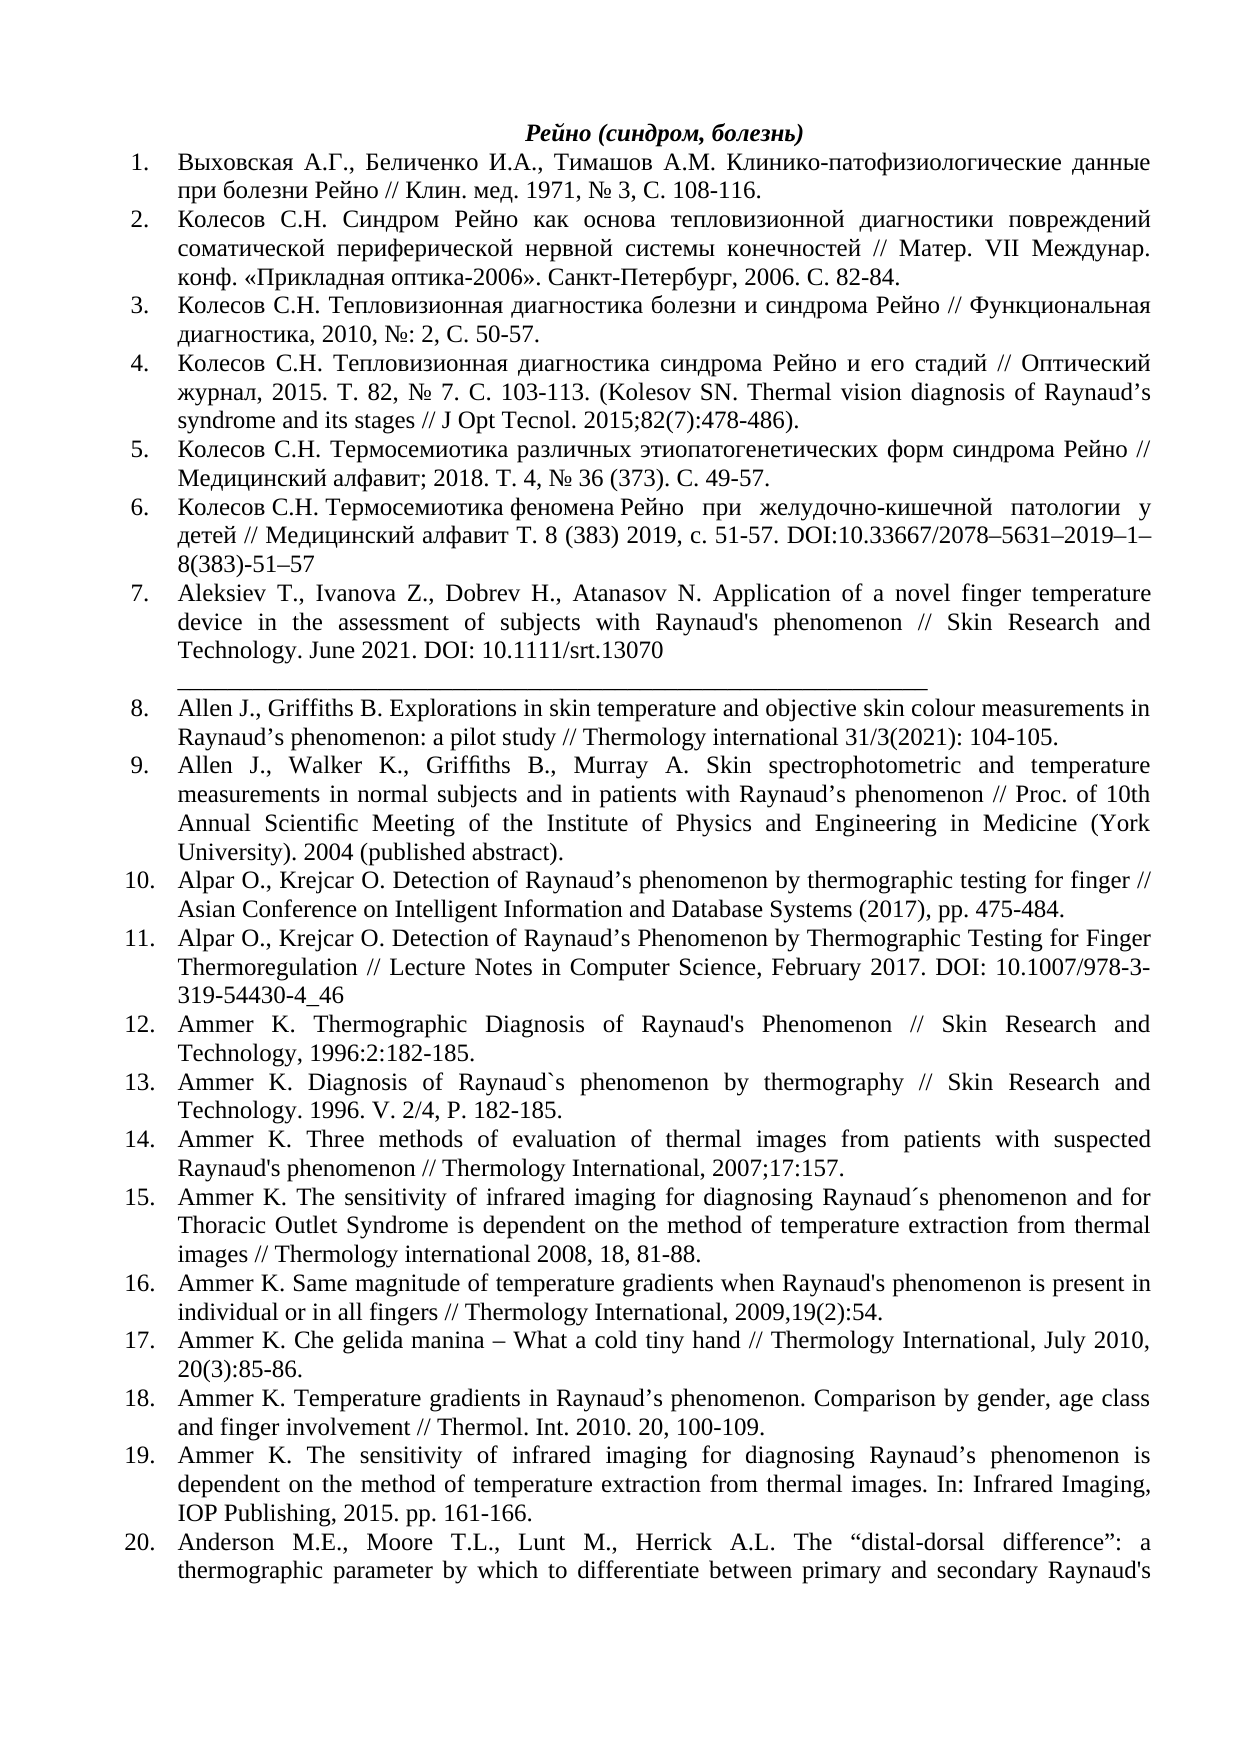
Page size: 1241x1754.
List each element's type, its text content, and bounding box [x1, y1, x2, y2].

list Ammer K. Temperature gradients in Raynaud’s phenomenon. Comparison by gender, age class and finger involvement // Thermol. Int. 2010. 20, 100-109. [140, 1383, 1152, 1441]
list Allen J., Walker K., Grifﬁths B., Murray A. Skin spectrophotometric and temperature measurements in normal subjects and in patients with Raynaud’s phenomenon // Proc. of 10th Annual Scientiﬁc Meeting of the Institute of Physics and Engineering in Medicine (York University). 2004 (published abstract). [140, 751, 1152, 866]
list Alpar O., Krejcar O. Detection of Raynaud’s phenomenon by thermographic testing for finger // Asian Conference on Intelligent Information and Database Systems (2017), pp. 475-484. [140, 866, 1152, 923]
list Ammer K. The sensitivity of infrared imaging for diagnosing Raynaud’s phenomenon is dependent on the method of temperature extraction from thermal images. In: Infrared Imaging, IOP Publishing, 2015. pp. 161-166. [140, 1441, 1152, 1527]
list Колесов С.Н. Тепловизионная диагностика синдрома Рейно и его стадий // Оптический журнал, 2015. Т. 82, № 7. С. 103-113. (Kolesov SN. Thermal vision diagnosis of Raynaud’s syndrome and its stages // J Opt Tecnol. 2015;82(7):478-486). [140, 348, 1152, 434]
list Ammer K. Che gelida manina – What a cold tiny hand // Thermology International, July 2010, 20(3):85-86. [140, 1326, 1152, 1383]
list Колесов С.Н. Термосемиотика феномена Рейно при желудочно-кишечной патологии у детей // Медицинский алфавит Т. 8 (383) 2019, с. 51-57. DOI:10.33667/2078–5631–2019–1–8(383)-51–57 [140, 492, 1152, 578]
list Alpar O., Krejcar O. Detection of Raynaud’s Phenomenon by Thermographic Testing for Finger Thermoregulation // Lecture Notes in Computer Science, February 2017. DOI: 10.1007/978-3-319-54430-4_46 [140, 923, 1152, 1009]
text Рейно (синдром, болезнь) [177, 118, 1152, 147]
list Колесов С.Н. Термосемиотика различных этиопатогенетических форм синдрома Рейно // Медицинский алфавит; 2018. Т. 4, № 36 (373). С. 49-57. [140, 434, 1152, 492]
list Ammer K. Same magnitude of temperature gradients when Raynaud's phenomenon is present in individual or in all fingers // Thermology International, 2009,19(2):54. [140, 1268, 1152, 1326]
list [140, 1527, 1152, 1584]
list Колесов С.Н. Тепловизионная диагностика болезни и синдрома Рейно // Функциональная диагностика, 2010, №: 2, С. 50-57. [140, 291, 1152, 348]
list Ammer K. Diagnosis of Raynaud`s phenomenon by thermography // Skin Research and Technology. 1996. V. 2/4, P. 182-185. [140, 1067, 1152, 1124]
list Allen J., Griffiths B. Explorations in skin temperature and objective skin colour measurements in Raynaud’s phenomenon: a pilot study // Thermology international 31/3(2021): 104-105. [140, 693, 1152, 751]
list Колесов С.Н. Синдром Рейно как основа тепловизионной диагностики повреждений соматической периферической нервной системы конечностей // Матер. VII Междунар. конф. «Прикладная оптика-2006». Санкт-Петербург, 2006. С. 82-84. [140, 204, 1152, 291]
list Ammer K. The sensitivity of infrared imaging for diagnosing Raynaud´s phenomenon and for Thoracic Outlet Syndrome is dependent on the method of temperature extraction from thermal images // Thermology international 2008, 18, 81-88. [140, 1182, 1152, 1268]
list Выховская А.Г., Беличенко И.А., Тимашов А.М. Клинико-патофизиологические данные при болезни Рейно // Клин. мед. 1971, № 3, С. 108-116. [140, 147, 1152, 204]
list Ammer K. Thermographic Diagnosis of Raynaud's Phenomenon // Skin Research and Technology, 1996:2:182-185. [140, 1009, 1152, 1067]
list Ammer K. Three methods of evaluation of thermal images from patients with suspected Raynaud's phenomenon // Thermology International, 2007;17:157. [140, 1124, 1152, 1182]
list ____________________________________________________________ [177, 664, 1152, 693]
list Aleksiev T., Ivanova Z., Dobrev H., Atanasov N. Application of a novel finger temperature device in the assessment of subjects with Raynaud's phenomenon // Skin Research and Technology. June 2021. DOI: 10.1111/srt.13070 [140, 578, 1152, 664]
